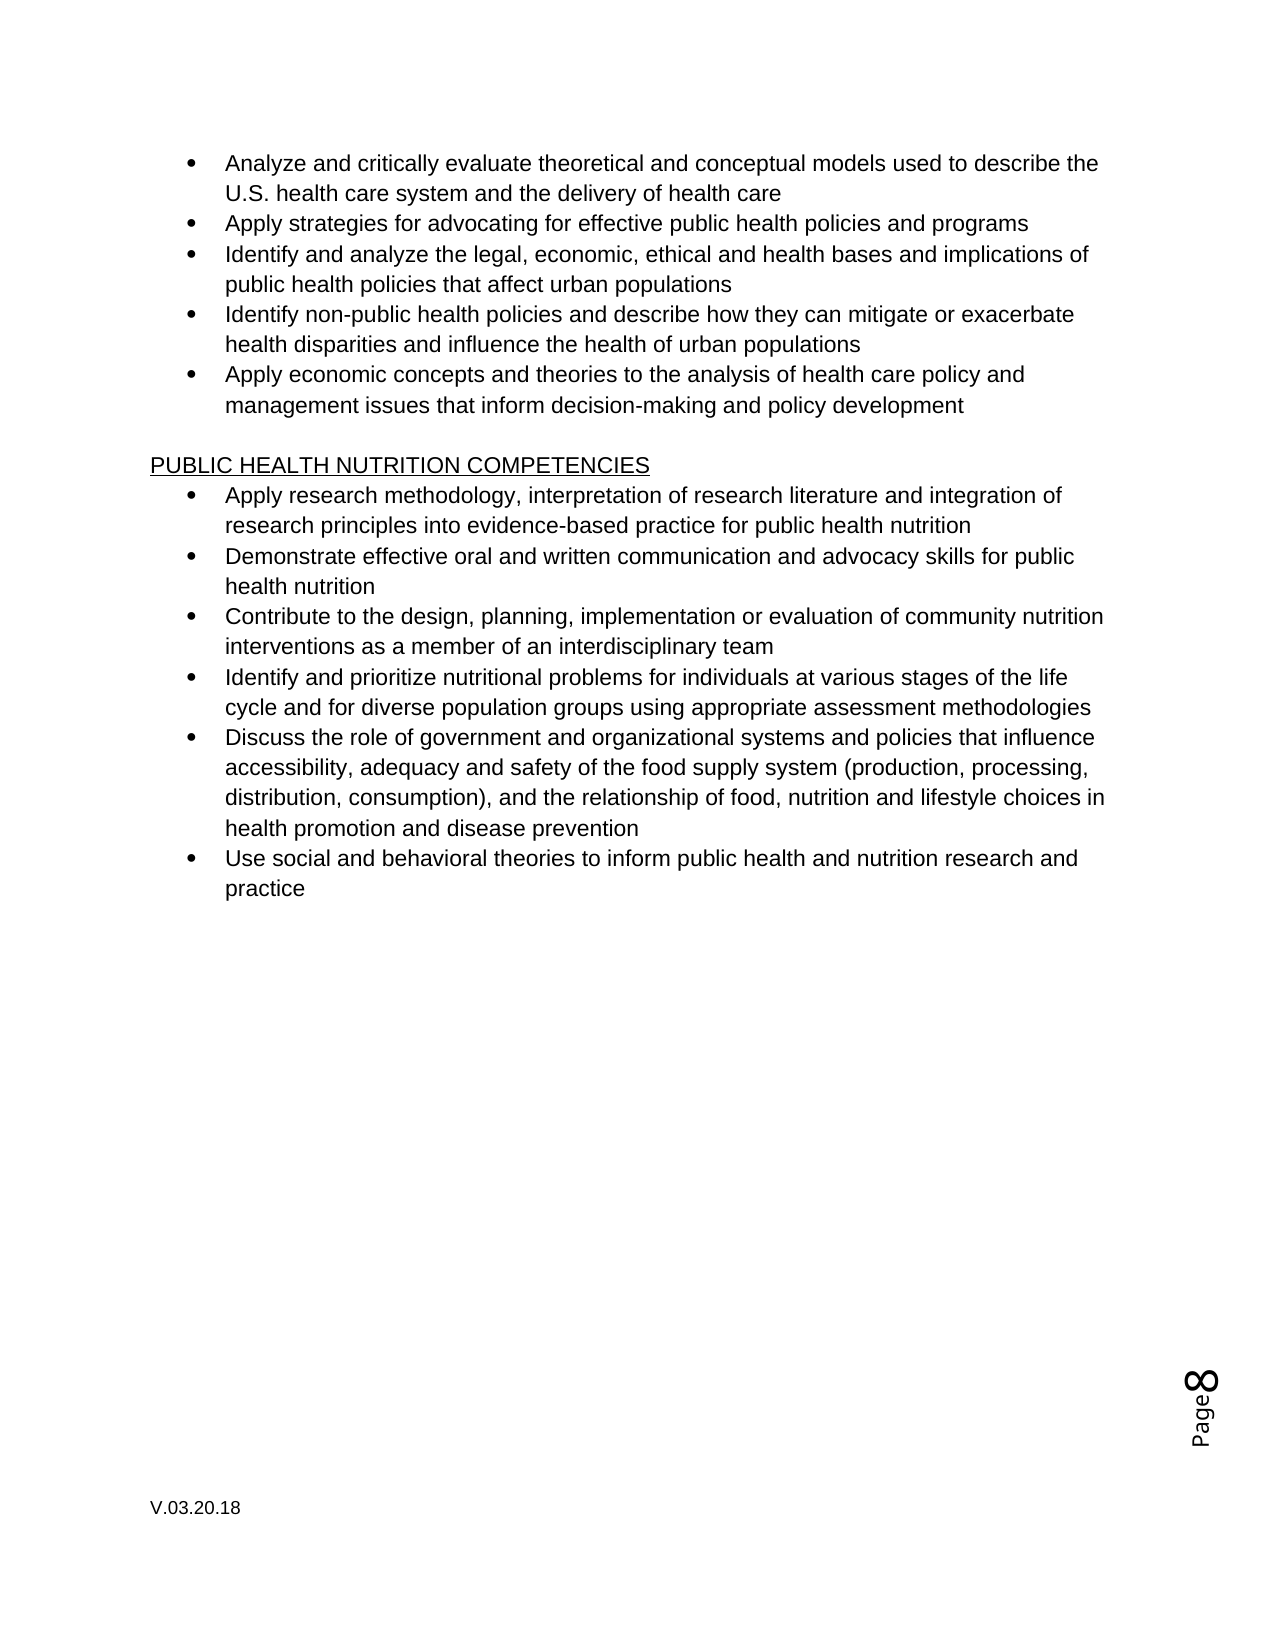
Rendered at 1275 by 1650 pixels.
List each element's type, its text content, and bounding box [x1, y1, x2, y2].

list Contribute to the design, planning, implementation or evaluation of community nutrition interventions as a member of an interdisciplinary team [187, 603, 1125, 660]
list Use social and behavioral theories to inform public health and nutrition research and practice [187, 845, 1125, 901]
list Discuss the role of government and organizational systems and policies that influence accessibility, adequacy and safety of the food supply system (production, processing, distribution, consumption), and the relationship of food, nutrition and lifestyle choices in health promotion and disease prevention [187, 724, 1125, 841]
list Identify and analyze the legal, economic, ethical and health bases and implications of public health policies that affect urban populations [187, 241, 1125, 297]
list Apply strategies for advocating for effective public health policies and programs [187, 210, 1125, 237]
list Apply economic concepts and theories to the analysis of health care policy and management issues that inform decision-making and policy development [187, 361, 1125, 418]
list Identify and prioritize nutritional problems for individuals at various stages of the life cycle and for diverse population groups using appropriate assessment methodologies [187, 663, 1125, 720]
list Apply research methodology, interpretation of research literature and integration of research principles into evidence-based practice for public health nutrition [187, 482, 1125, 539]
list Analyze and critically evaluate theoretical and conceptual models used to describe the U.S. health care system and the delivery of health care [187, 150, 1125, 207]
list Identify non-public health policies and describe how they can mitigate or exacerbate health disparities and influence the health of urban populations [187, 301, 1125, 358]
list Demonstrate effective oral and written communication and advocacy skills for public health nutrition [187, 543, 1125, 599]
text Public Health Nutrition Competencies [150, 452, 1125, 478]
